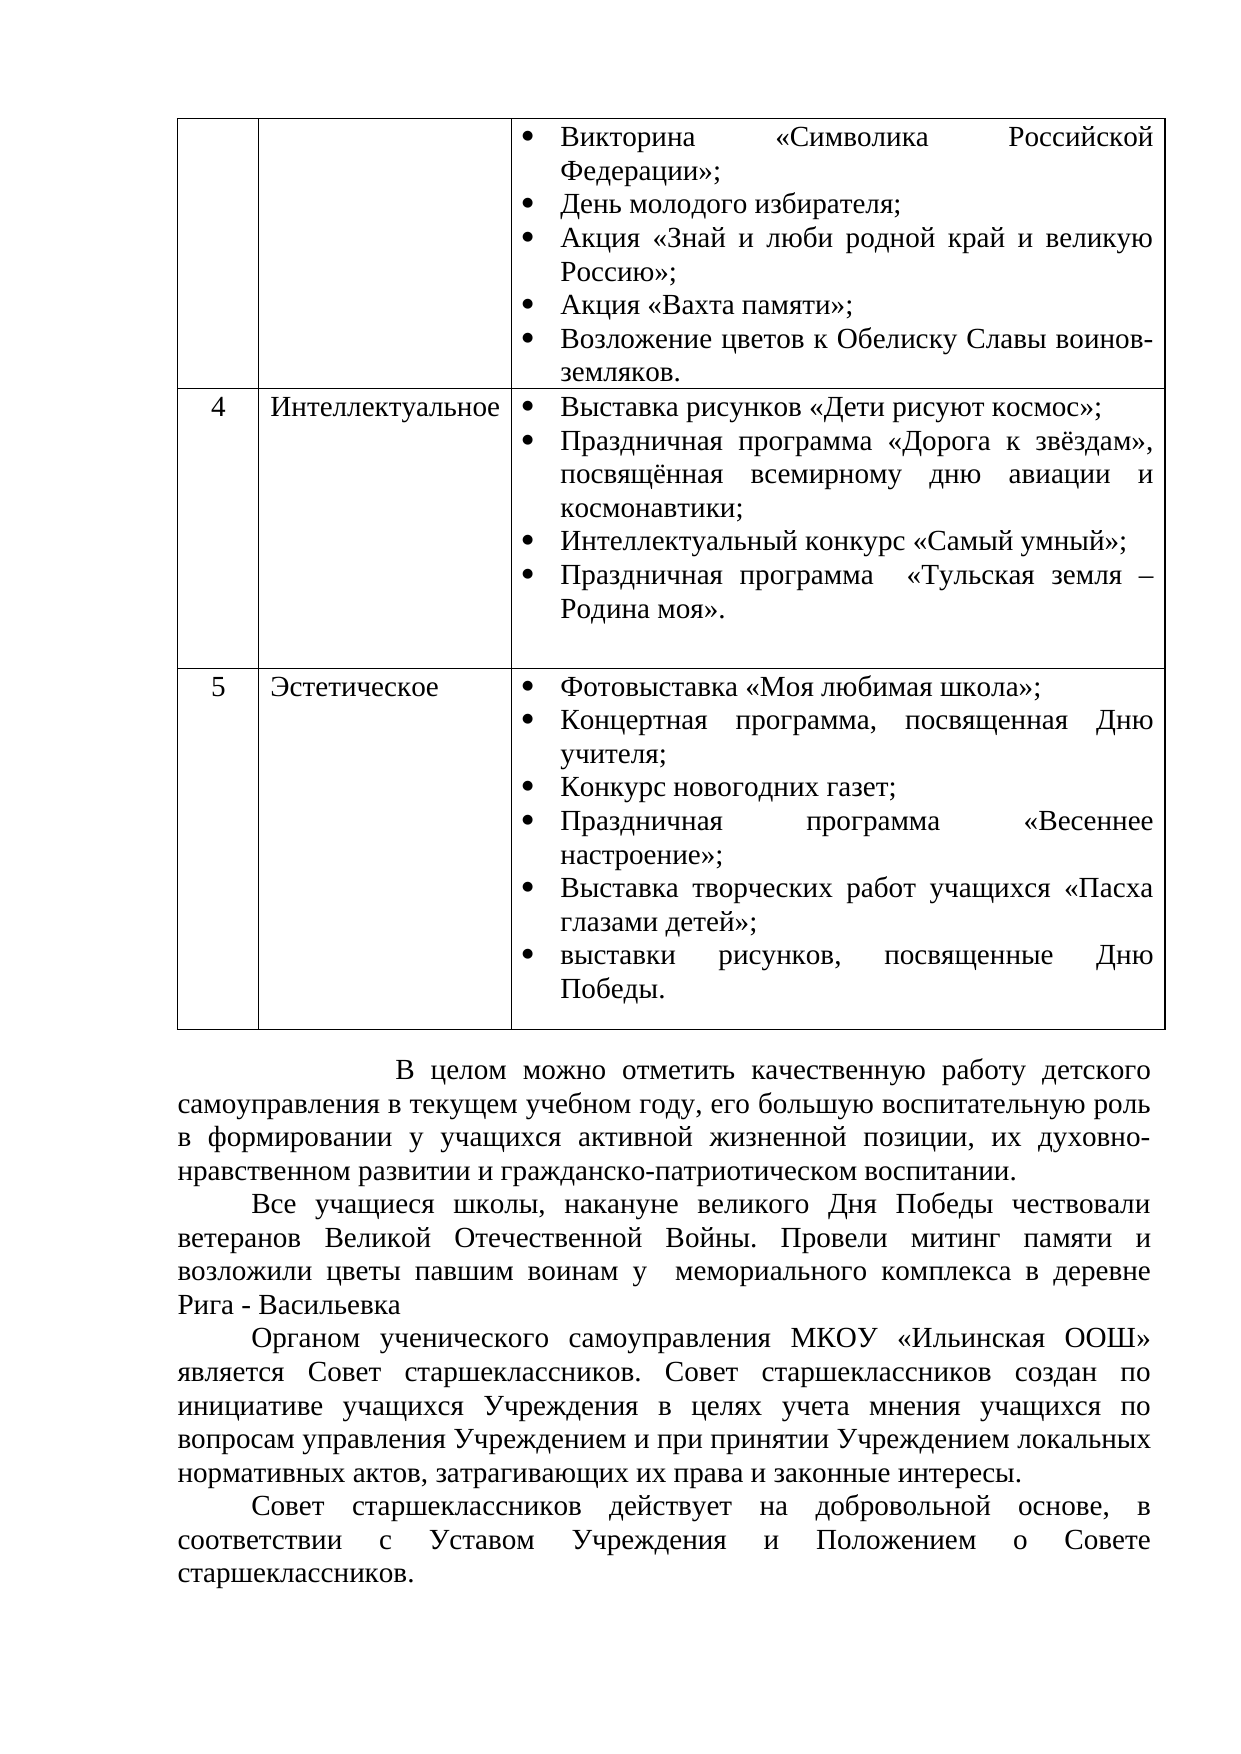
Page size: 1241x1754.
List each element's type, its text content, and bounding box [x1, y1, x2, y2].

text В целом можно отметить качественную работу детского самоуправления в текущем учебном году, его большую воспитательную роль в формировании у учащихся активной жизненной позиции, их духовно-нравственном развитии и гражданско-патриотическом воспитании. [177, 1052, 1152, 1186]
text Все учащиеся школы, накануне великого Дня Победы чествовали ветеранов Великой Отечественной Войны. Провели митинг памяти и возложили цветы павшим воинам у мемориального комплекса в деревне Рига - Васильевка [177, 1186, 1152, 1321]
table_cell 4 [178, 389, 258, 668]
table_cell Эстетическое [259, 669, 511, 1029]
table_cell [259, 119, 511, 388]
table_cell Выставка рисунков «Дети рисуют космос»; Праздничная программа «Дорога к звёздам», посвящённая всемирному дню авиации и космонавтики; Интеллектуальный конкурс «Самый умный»; Праздничная программа «Тульская земля – Родина моя». [512, 389, 1164, 668]
text Совет старшеклассников действует на добровольной основе, в соответствии с Уставом Учреждения и Положением о Совете старшеклассников. [177, 1488, 1152, 1589]
table_cell 3 [178, 119, 258, 388]
table_cell 5 [178, 669, 258, 1029]
text Органом ученического самоуправления МКОУ «Ильинская ООШ» является Совет старшеклассников. Совет старшеклассников создан по инициативе учащихся Учреждения в целях учета мнения учащихся по вопросам управления Учреждением и при принятии Учреждением локальных нормативных актов, затрагивающих их права и законные интересы. [177, 1321, 1152, 1488]
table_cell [512, 119, 1164, 388]
table_cell Интеллектуальное [259, 389, 511, 668]
table_cell Фотовыставка «Моя любимая школа»; Концертная программа, посвященная Дню учителя; Конкурс новогодних газет; Праздничная программа «Весеннее настроение»; Выставка творческих работ учащихся «Пасха глазами детей»; выставки рисунков, посвященные Дню Победы. [512, 669, 1164, 1029]
